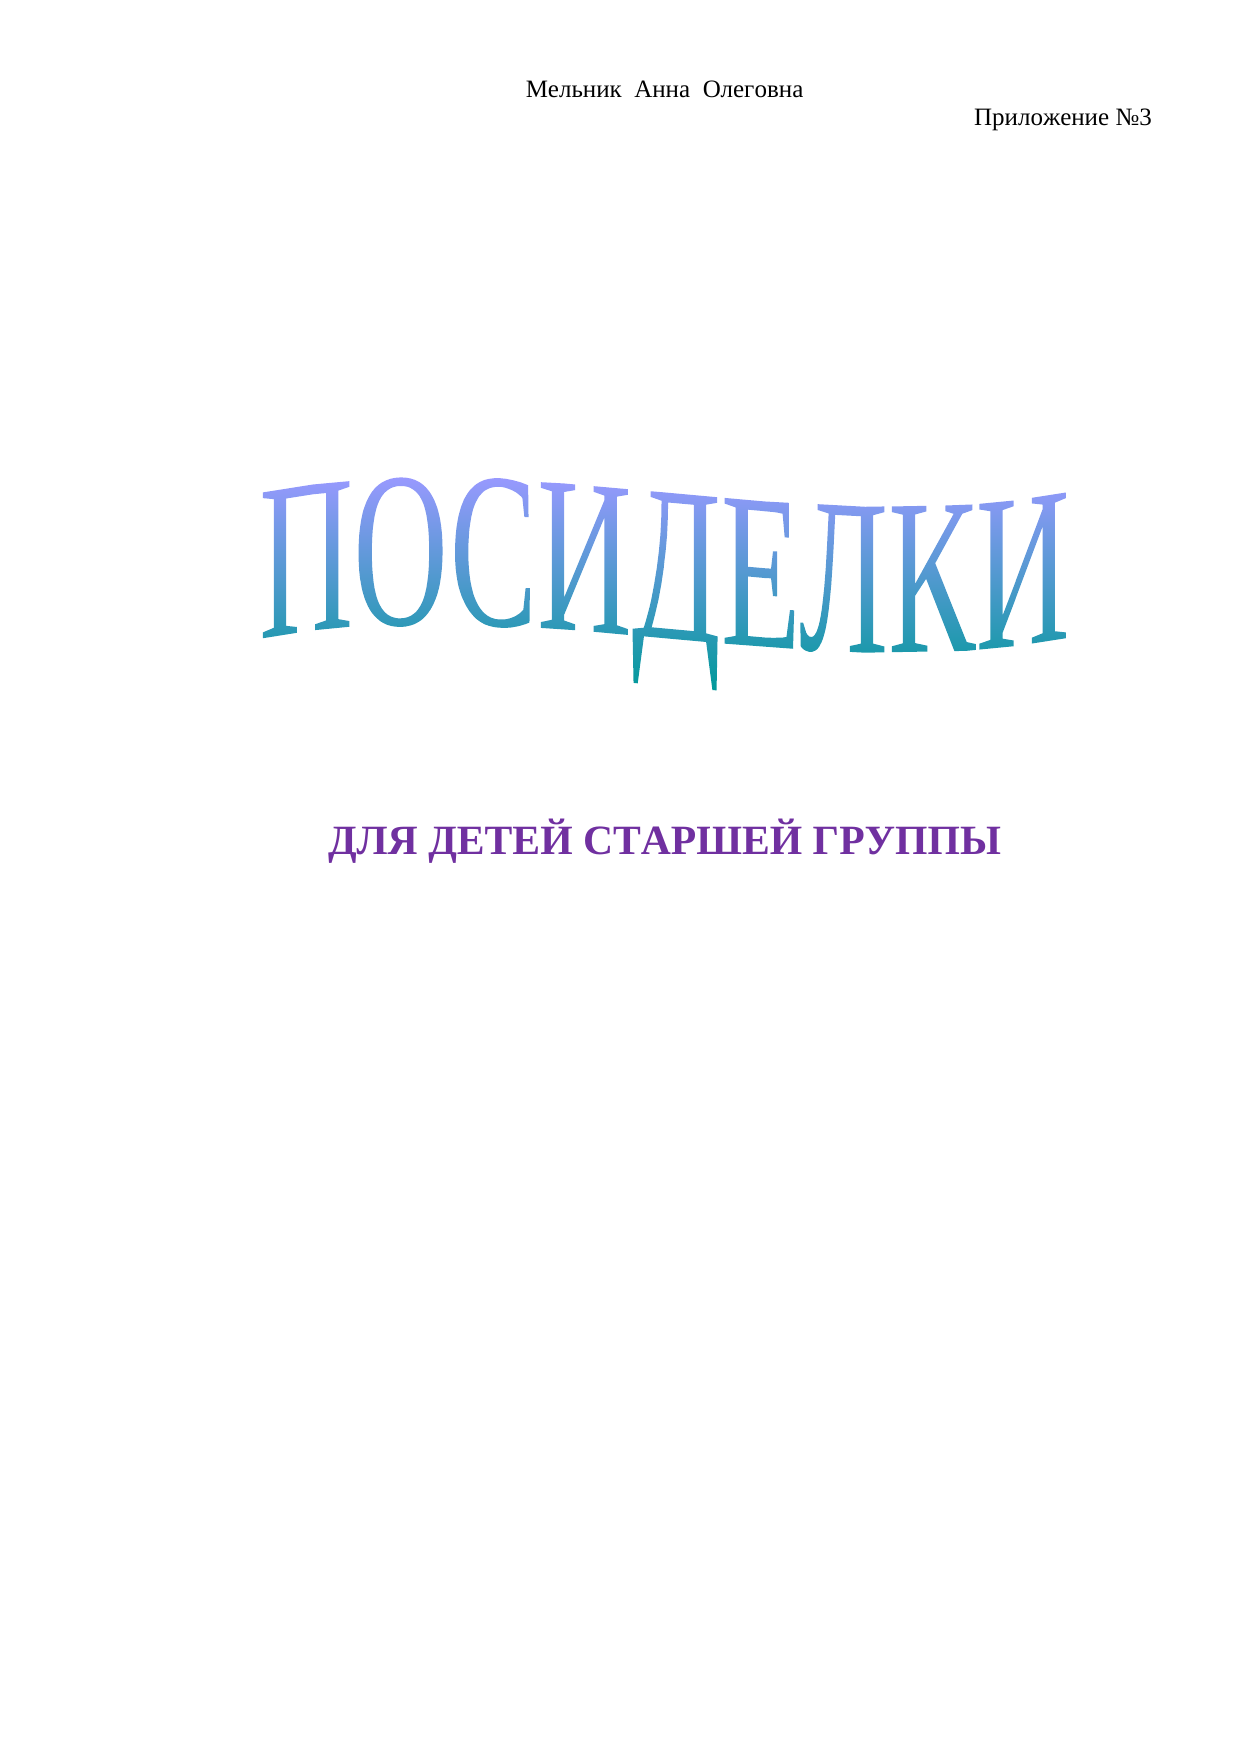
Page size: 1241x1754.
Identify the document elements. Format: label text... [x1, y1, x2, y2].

text ДЛЯ ДЕТЕЙ СТАРШЕЙ ГРУППЫ [177, 816, 1152, 863]
